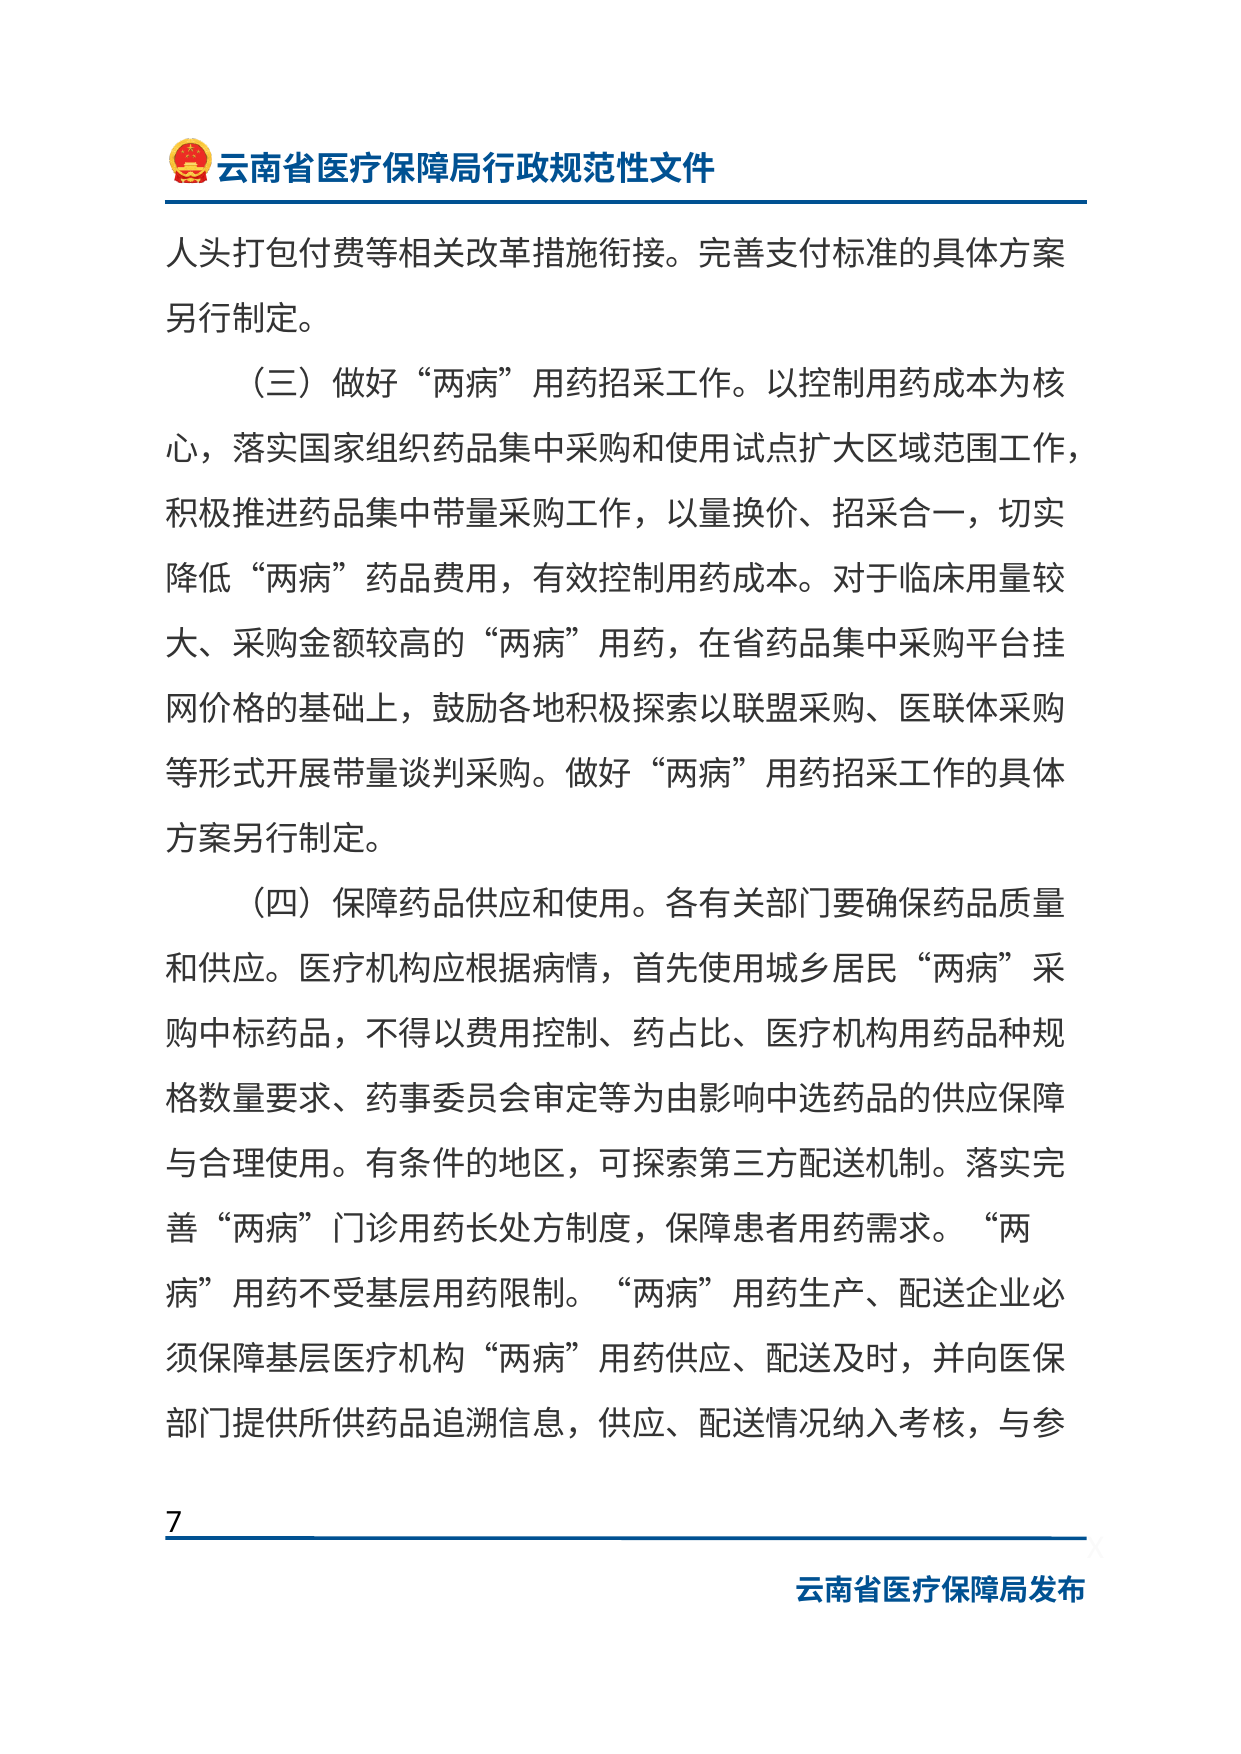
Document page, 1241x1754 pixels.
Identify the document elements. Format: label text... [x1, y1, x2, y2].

picture [165, 136, 216, 187]
text （三）做好“两病”用药招采工作。以控制用药成本为核心，落实国家组织药品集中采购和使用试点扩大区域范围工作，积极推进药品集中带量采购工作，以量换价、招采合一，切实降低“两病”药品费用，有效控制用药成本。对于临床用量较大、采购金额较高的“两病”用药，在省药品集中采购平台挂网价格的基础上，鼓励各地积极探索以联盟采购、医联体采购等形式开展带量谈判采购。做好“两病”用药招采工作的具体方案另行制定。 [165, 349, 1087, 422]
text （三）做好“两病”用药招采工作。以控制用药成本为核心，落实国家组织药品集中采购和使用试点扩大区域范围工作，积极推进药品集中带量采购工作，以量换价、招采合一，切实降低“两病”药品费用，有效控制用药成本。对于临床用量较大、采购金额较高的“两病”用药，在省药品集中采购平台挂网价格的基础上，鼓励各地积极探索以联盟采购、医联体采购等形式开展带量谈判采购。做好“两病”用药招采工作的具体方案另行制定。 [165, 470, 1087, 869]
